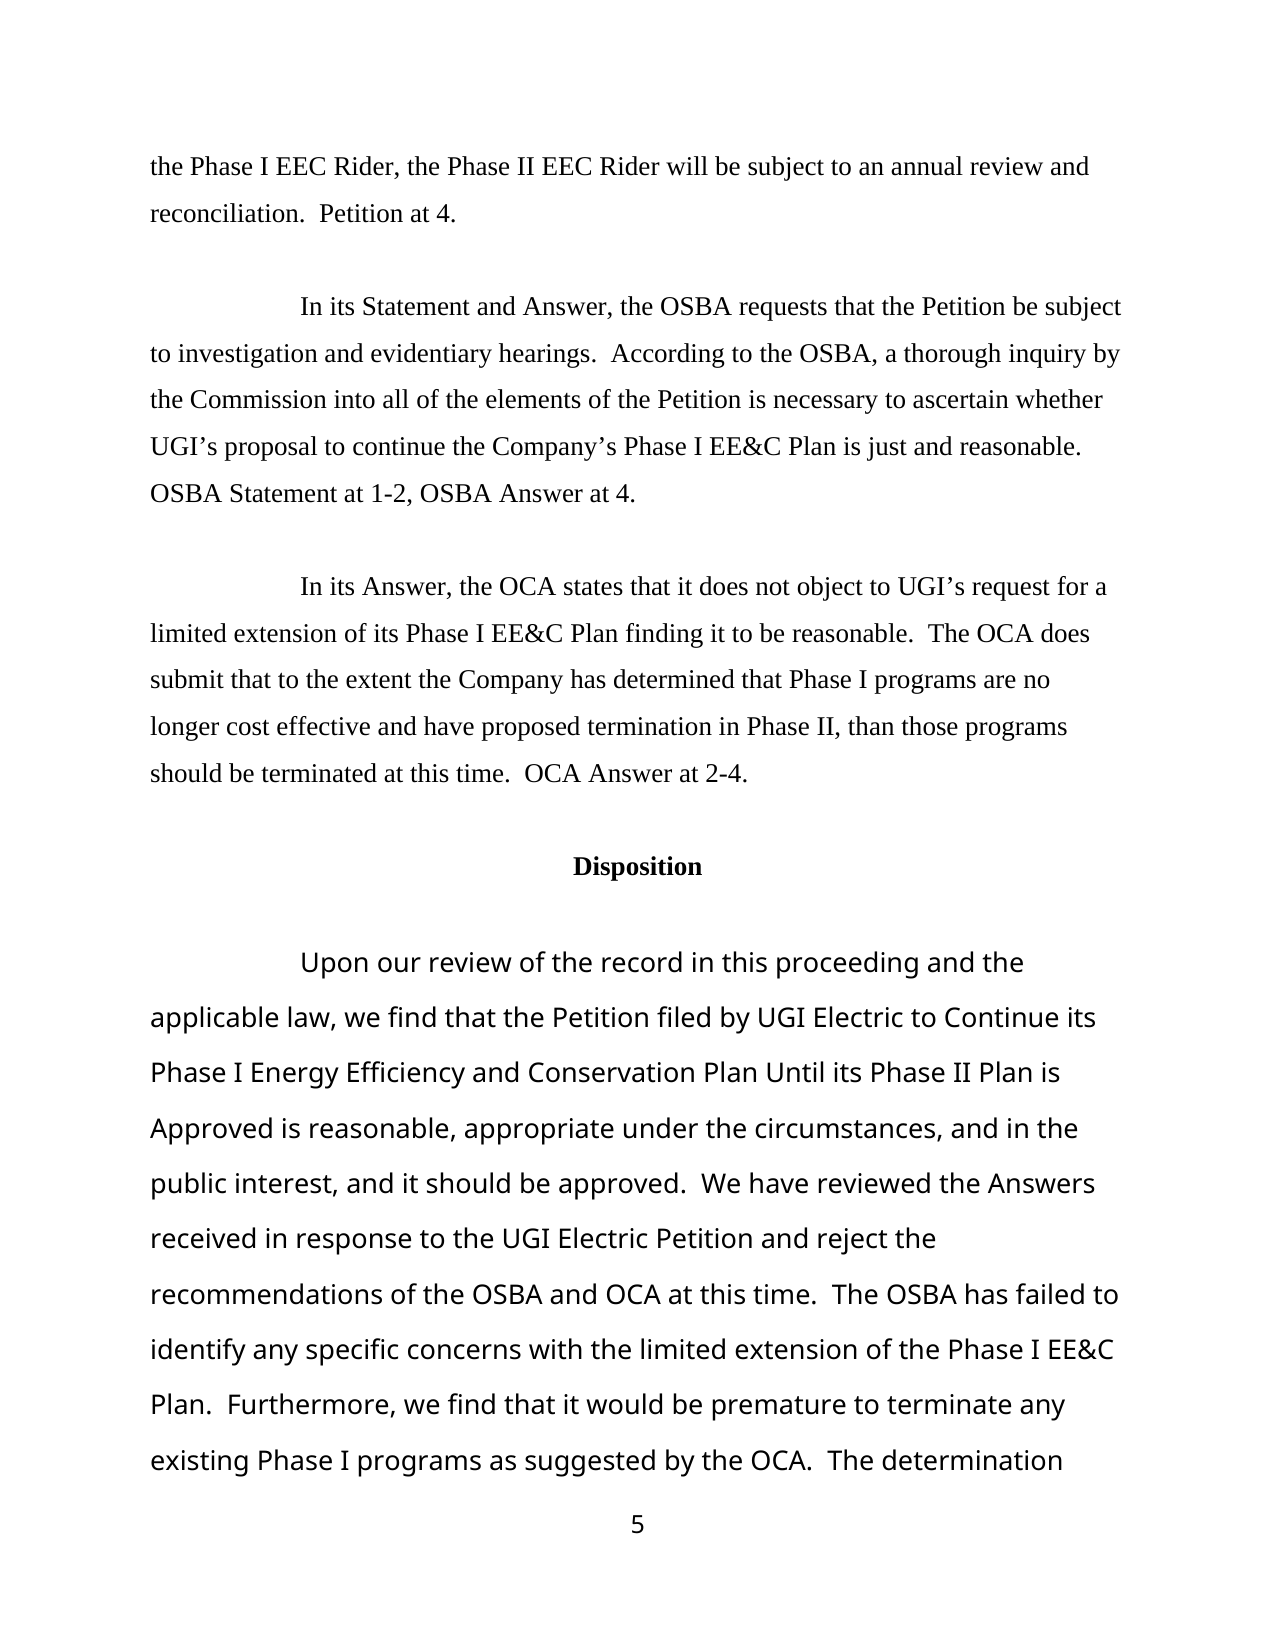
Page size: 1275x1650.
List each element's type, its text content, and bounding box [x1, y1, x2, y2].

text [150, 943, 1125, 1478]
text In its Answer, the OCA states that it does not object to UGI’s request for a limited extension of its Phase I EE&C Plan finding it to be reasonable. The OCA does submit that to the extent the Company has determined that Phase I programs are no longer cost effective and have proposed termination in Phase II, than those programs should be terminated at this time. OCA Answer at 2-4. [150, 570, 1125, 788]
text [150, 150, 1125, 228]
text Disposition [150, 850, 1125, 881]
text In its Statement and Answer, the OSBA requests that the Petition be subject to investigation and evidentiary hearings. According to the OSBA, a thorough inquiry by the Commission into all of the elements of the Petition is necessary to ascertain whether UGI’s proposal to continue the Company’s Phase I EE&C Plan is just and reasonable. OSBA Statement at 1-2, OSBA Answer at 4. [150, 290, 1125, 508]
